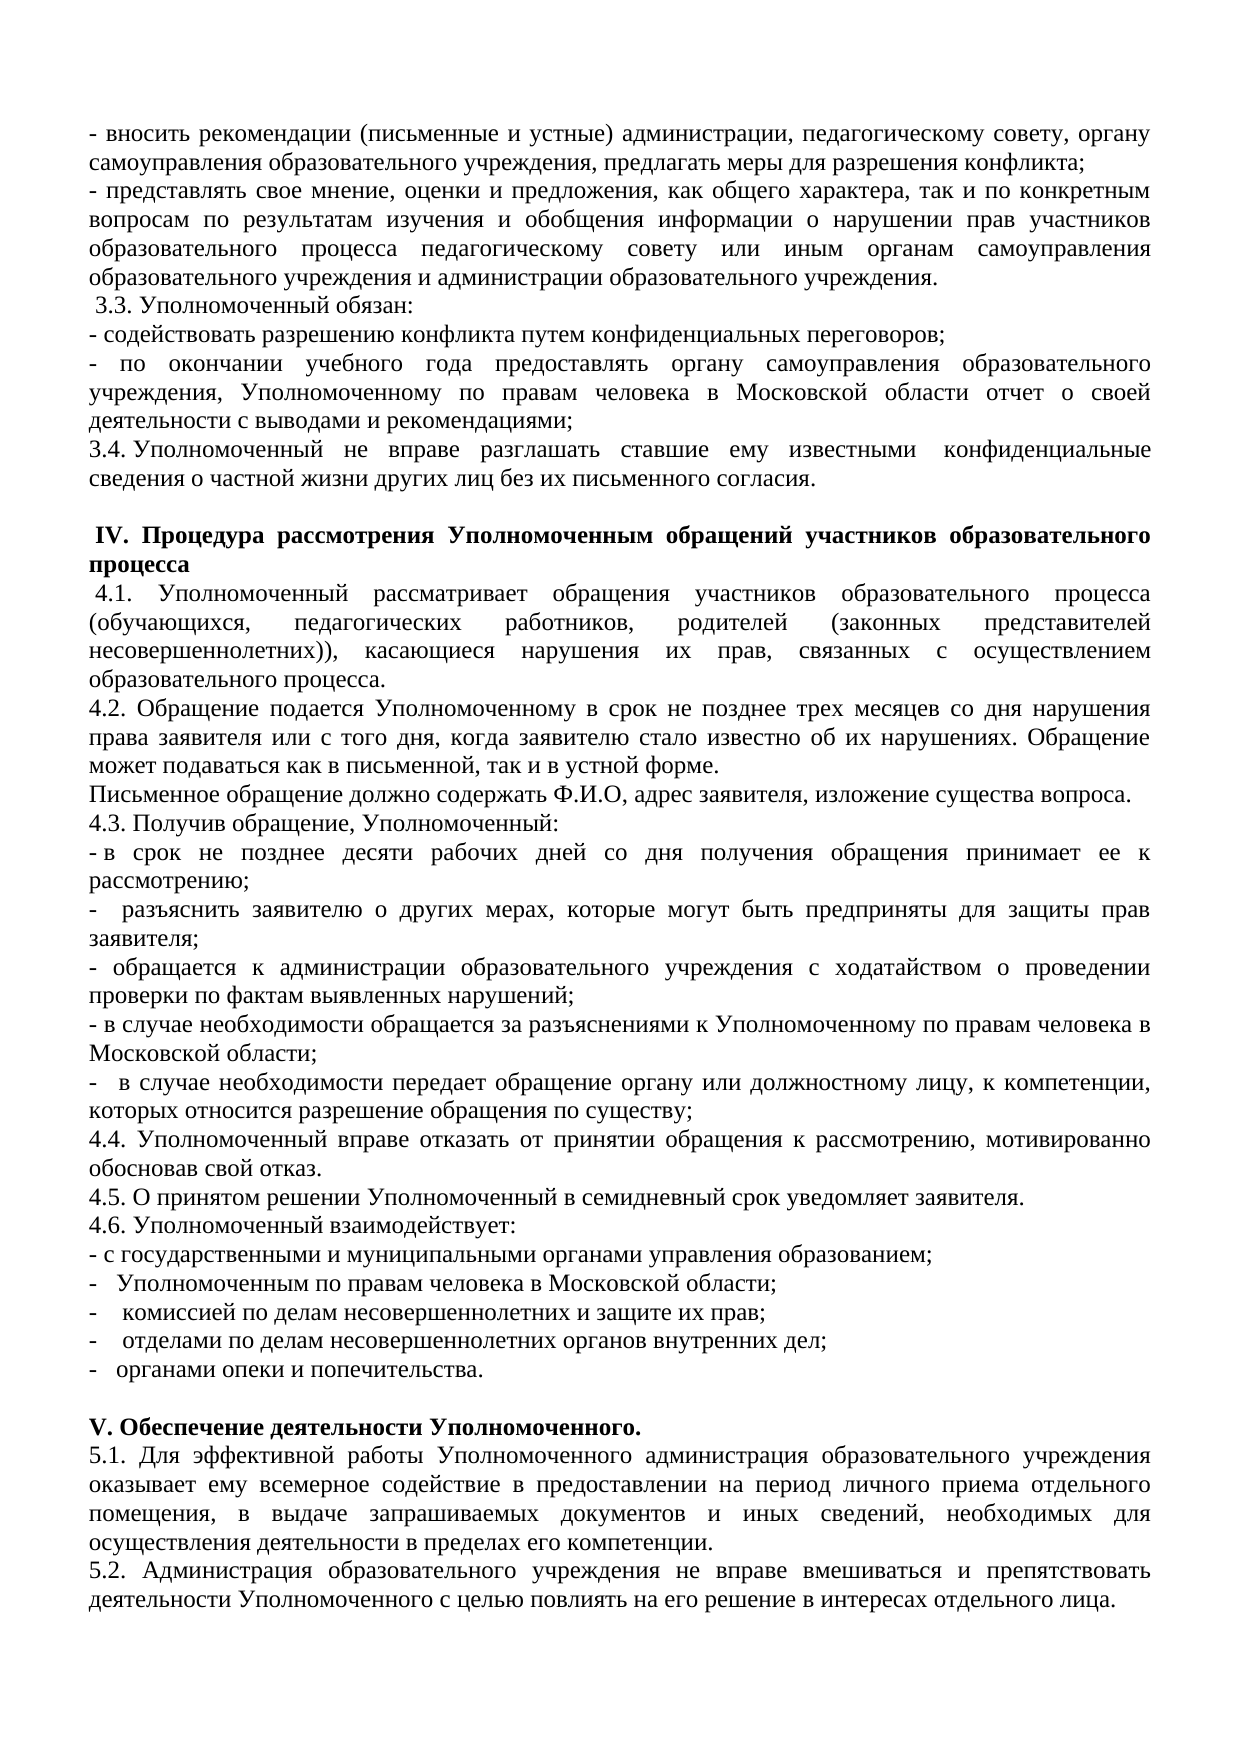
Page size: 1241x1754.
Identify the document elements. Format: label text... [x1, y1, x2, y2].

text - обращается к администрации образовательного учреждения с ходатайством о проведении проверки по фактам выявленных нарушений; [89, 952, 1152, 1009]
text 4.3. Получив обращение, Уполномоченный: [89, 808, 1152, 837]
text 5.1. Для эффективной работы Уполномоченного администрация образовательного учреждения оказывает ему всемерное содействие в предоставлении на период личного приема отдельного помещения, в выдаче запрашиваемых документов и иных сведений, необходимых для осуществления деятельности в пределах его компетенции. [89, 1441, 1152, 1556]
text - отделами по делам несовершеннолетних органов внутренних дел; [89, 1326, 1152, 1354]
text - в случае необходимости передает обращение органу или должностному лицу, к компетенции, которых относится разрешение обращения по существу; [89, 1067, 1152, 1124]
text 4.6. Уполномоченный взаимодействует: [89, 1211, 1152, 1239]
text 4.2. Обращение подается Уполномоченному в срок не позднее трех месяцев со дня нарушения права заявителя или с того дня, когда заявителю стало известно об их нарушениях. Обращение может подаваться как в письменной, так и в устной форме. [89, 693, 1152, 779]
text - комиссией по делам несовершеннолетних и защите их прав; [89, 1297, 1152, 1326]
text IV. Процедура рассмотрения Уполномоченным обращений участников образовательного процесса [89, 521, 1152, 578]
text - представлять свое мнение, оценки и предложения, как общего характера, так и по конкретным вопросам по результатам изучения и обобщения информации о нарушении прав участников образовательного процесса педагогическому совету или иным органам самоуправления образовательного учреждения и администрации образовательного учреждения. [89, 176, 1152, 291]
text - по окончании учебного года предоставлять органу самоуправления образовательного учреждения, Уполномоченному по правам человека в Московской области отчет о своей деятельности с выводами и рекомендациями; [89, 348, 1152, 434]
text 3.4. Уполномоченный не вправе разглашать ставшие ему известными конфиденциальные сведения о частной жизни других лиц без их письменного согласия. [89, 434, 1152, 492]
text - в случае необходимости обращается за разъяснениями к Уполномоченному по правам человека в Московской области; [89, 1009, 1152, 1067]
text - в срок не позднее десяти рабочих дней со дня получения обращения принимает ее к рассмотрению; [89, 837, 1152, 894]
text 4.5. О принятом решении Уполномоченный в семидневный срок уведомляет заявителя. [89, 1182, 1152, 1211]
text - с государственными и муниципальными органами управления образованием; [89, 1239, 1152, 1268]
text 4.4. Уполномоченный вправе отказать от принятии обращения к рассмотрению, мотивированно обосновав свой отказ. [89, 1124, 1152, 1182]
text Письменное обращение должно содержать Ф.И.О, адрес заявителя, изложение существа вопроса. [89, 779, 1152, 808]
text - Уполномоченным по правам человека в Московской области; [89, 1268, 1152, 1297]
text 4.1. Уполномоченный рассматривает обращения участников образовательного процесса (обучающихся, педагогических работников, родителей (законных представителей несовершеннолетних)), касающиеся нарушения их прав, связанных с осуществлением образовательного процесса. [89, 578, 1152, 693]
text V. Обеспечение деятельности Уполномоченного. [89, 1412, 1152, 1441]
text - разъяснить заявителю о других мерах, которые могут быть предприняты для защиты прав заявителя; [89, 894, 1152, 952]
text - органами опеки и попечительства. [89, 1354, 1152, 1383]
text - содействовать разрешению конфликта путем конфиденциальных переговоров; [89, 319, 1152, 348]
text - вносить рекомендации (письменные и устные) администрации, педагогическому совету, органу самоуправления образовательного учреждения, предлагать меры для разрешения конфликта; [89, 118, 1152, 176]
text 3.3. Уполномоченный обязан: [89, 291, 1152, 319]
text 5.2. Администрация образовательного учреждения не вправе вмешиваться и препятствовать деятельности Уполномоченного с целью повлиять на его решение в интересах отдельного лица. [89, 1556, 1152, 1613]
